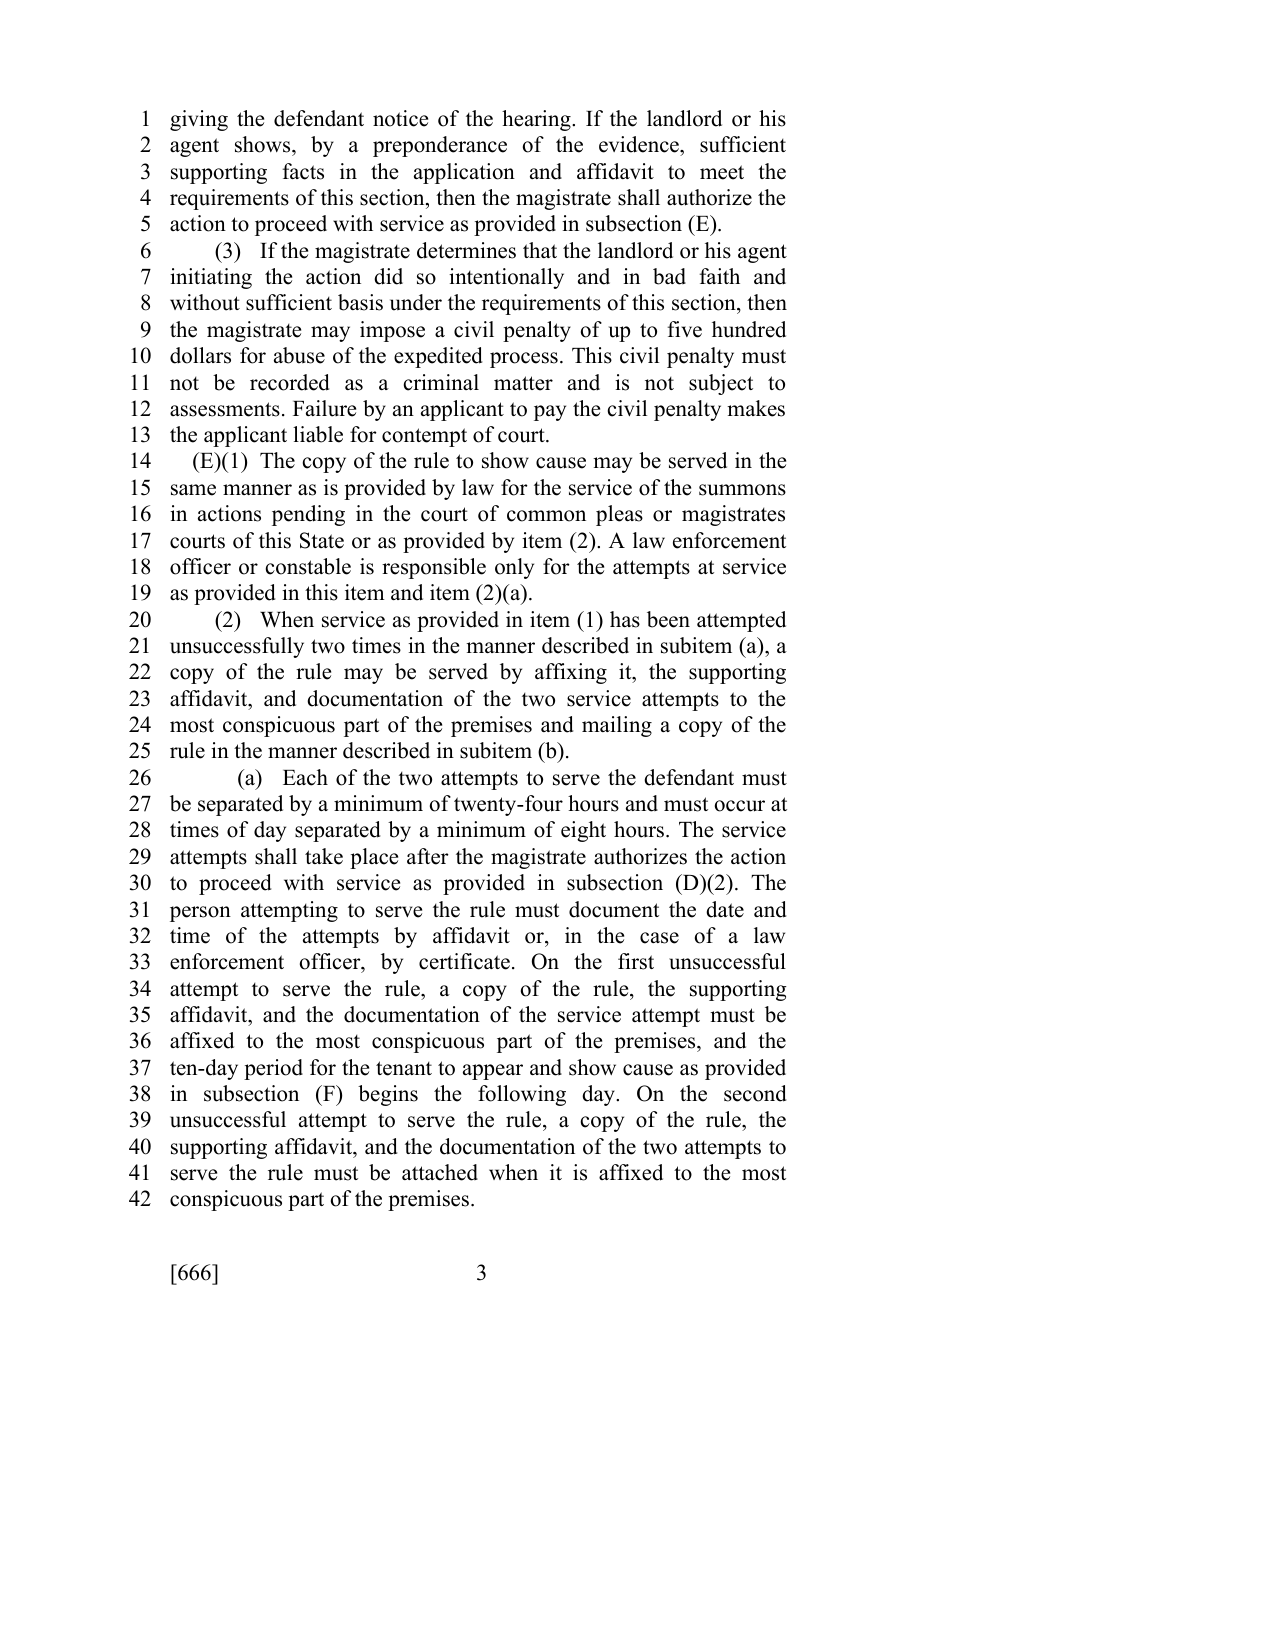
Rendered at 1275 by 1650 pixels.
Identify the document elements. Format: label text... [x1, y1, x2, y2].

text (3) If the magistrate determines that the landlord or his agent initiating the action did so intentionally and in bad faith and without sufficient basis under the requirements of this section, then the magistrate may impose a civil penalty of up to five hundred dollars for abuse of the expedited process. This civil penalty must not be recorded as a criminal matter and is not subject to assessments. Failure by an applicant to pay the civil penalty makes the applicant liable for contempt of court. [169, 237, 787, 448]
text (2) When service as provided in item (1) has been attempted unsuccessfully two times in the manner described in subitem (a), a copy of the rule may be served by affixing it, the supporting affidavit, and documentation of the two service attempts to the most conspicuous part of the premises and mailing a copy of the rule in the manner described in subitem (b). [169, 606, 787, 764]
text (E)(1) The copy of the rule to show cause may be served in the same manner as is provided by law for the service of the summons in actions pending in the court of common pleas or magistrates courts of this State or as provided by item (2). A law enforcement officer or constable is responsible only for the attempts at service as provided in this item and item (2)(a). [169, 448, 787, 606]
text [169, 105, 787, 237]
text (a) Each of the two attempts to serve the defendant must be separated by a minimum of twenty-four hours and must occur at times of day separated by a minimum of eight hours. The service attempts shall take place after the magistrate authorizes the action to proceed with service as provided in subsection (D)(2). The person attempting to serve the rule must document the date and time of the attempts by affidavit or, in the case of a law enforcement officer, by certificate. On the first unsuccessful attempt to serve the rule, a copy of the rule, the supporting affidavit, and the documentation of the service attempt must be affixed to the most conspicuous part of the premises, and the ten-day period for the tenant to appear and show cause as provided in subsection (F) begins the following day. On the second unsuccessful attempt to serve the rule, a copy of the rule, the supporting affidavit, and the documentation of the two attempts to serve the rule must be attached when it is affixed to the most conspicuous part of the premises. [169, 764, 787, 1212]
